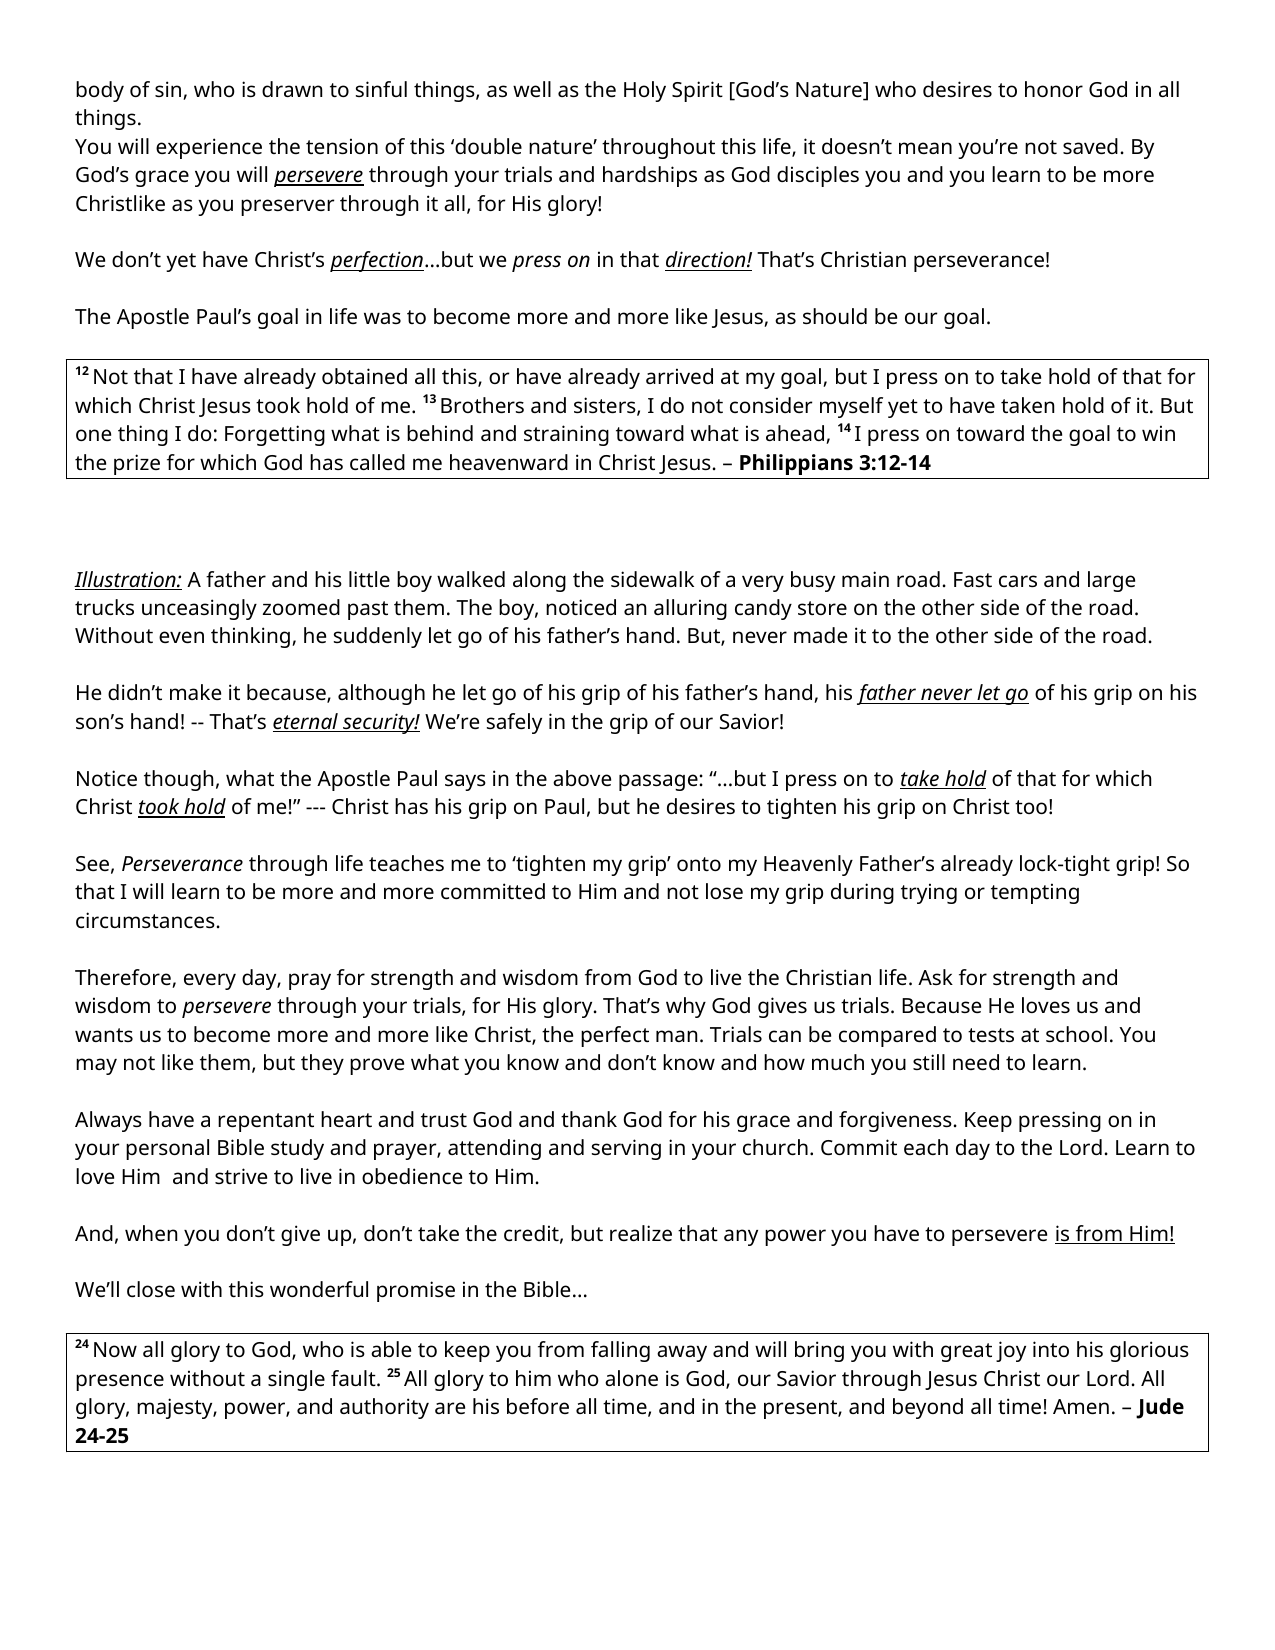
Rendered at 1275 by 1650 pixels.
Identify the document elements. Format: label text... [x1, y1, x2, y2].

text 12 Not that I have already obtained all this, or have already arrived at my goal, but I press on to take hold of that for which Christ Jesus took hold of me. 13 Brothers and sisters, I do not consider myself yet to have taken hold of it. But one thing I do: Forgetting what is behind and straining toward what is ahead, 14 I press on toward the goal to win the prize for which God has called me heavenward in Christ Jesus. – Philippians 3:12-14 [67, 360, 1208, 478]
text He didn’t make it because, although he let go of his grip of his father’s hand, his father never let go of his grip on his son’s hand! -- That’s eternal security! We’re safely in the grip of our Savior! [75, 678, 1200, 735]
text 24 Now all glory to God, who is able to keep you from falling away and will bring you with great joy into his glorious presence without a single fault. 25 All glory to him who alone is God, our Savior through Jesus Christ our Lord. All glory, majesty, power, and authority are his before all time, and in the present, and beyond all time! Amen. – Jude 24-25 [67, 1334, 1208, 1451]
text Without even thinking, he suddenly let go of his father’s hand. But, never made it to the other side of the road. [75, 622, 1200, 650]
text See, Perseverance through life teaches me to ‘tighten my grip’ onto my Heavenly Father’s already lock-tight grip! So that I will learn to be more and more committed to Him and not lose my grip during trying or tempting circumstances. [75, 849, 1200, 934]
text Always have a repentant heart and trust God and thank God for his grace and forgiveness. Keep pressing on in your personal Bible study and prayer, attending and serving in your church. Commit each day to the Lord. Learn to love Him and strive to live in obedience to Him. [75, 1105, 1200, 1190]
text You will experience the tension of this ‘double nature’ throughout this life, it doesn’t mean you’re not saved. By God’s grace you will persevere through your trials and hardships as God disciples you and you learn to be more Christlike as you preserver through it all, for His glory! [75, 132, 1200, 217]
text Therefore, every day, pray for strength and wisdom from God to live the Christian life. Ask for strength and wisdom to persevere through your trials, for His glory. That’s why God gives us trials. Because He loves us and wants us to become more and more like Christ, the perfect man. Trials can be compared to tests at school. You may not like them, but they prove what you know and don’t know and how much you still need to learn. [75, 963, 1200, 1077]
text And, when you don’t give up, don’t take the credit, but realize that any power you have to persevere is from Him! [75, 1219, 1200, 1247]
text The Apostle Paul’s goal in life was to become more and more like Jesus, as should be our goal. [75, 302, 1200, 331]
text We’ll close with this wonderful promise in the Bible… [75, 1276, 1200, 1304]
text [75, 75, 1200, 132]
text Notice though, what the Apostle Paul says in the above passage: “…but I press on to take hold of that for which Christ took hold of me!” --- Christ has his grip on Paul, but he desires to tighten his grip on Christ too! [75, 764, 1200, 821]
text Illustration: A father and his little boy walked along the sidewalk of a very busy main road. Fast cars and large trucks unceasingly zoomed past them. The boy, noticed an alluring candy store on the other side of the road. [75, 565, 1200, 622]
text We don’t yet have Christ’s perfection…but we press on in that direction! That’s Christian perseverance! [75, 246, 1200, 274]
